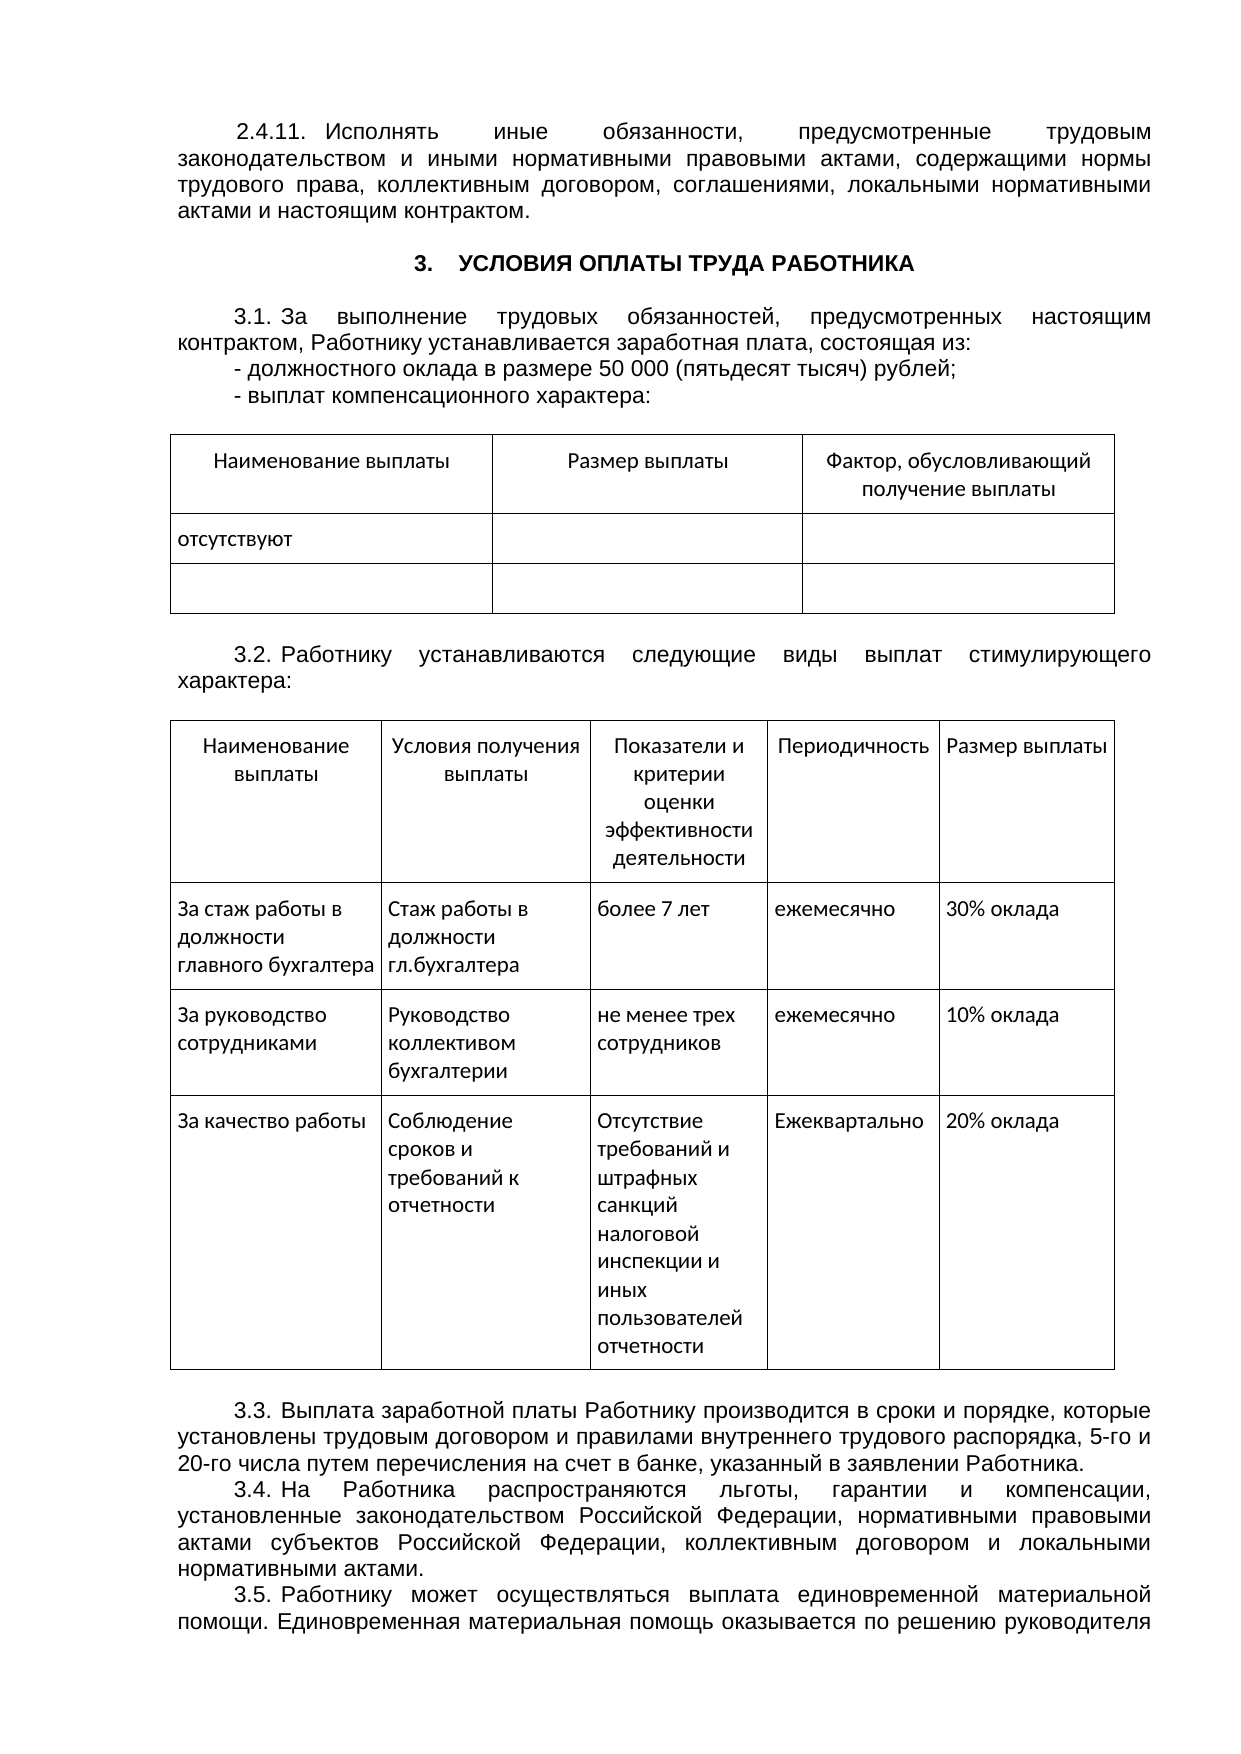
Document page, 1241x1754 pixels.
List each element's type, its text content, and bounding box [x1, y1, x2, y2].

table_cell ежемесячно [768, 883, 939, 988]
table_cell [493, 514, 802, 563]
list На Работника распространяются льготы, гарантии и компенсации, установленные законодательством Российской Федерации, нормативными правовыми актами субъектов Российской Федерации, коллективным договором и локальными нормативными актами. [177, 1476, 1152, 1581]
table_cell [171, 564, 492, 613]
table_cell За стаж работы в должности главного бухгалтера [171, 883, 381, 988]
text - должностного оклада в размере 50 000 (пятьдесят тысяч) рублей; [177, 355, 1152, 382]
table_cell Руководство коллективом бухгалтерии [382, 990, 590, 1095]
table_header Наименование выплаты [171, 435, 492, 513]
table_cell [803, 514, 1114, 563]
list За выполнение трудовых обязанностей, предусмотренных настоящим контрактом, Работнику устанавливается заработная плата, состоящая из: [177, 303, 1152, 355]
table_header Показатели и критерии оценки эффективности деятельности [591, 721, 767, 882]
table_header Размер выплаты [493, 435, 802, 513]
table_cell Стаж работы в должности гл.бухгалтера [382, 883, 590, 988]
list Исполнять иные обязанности, предусмотренные трудовым законодательством и иными нормативными правовыми актами, содержащими нормы трудового права, коллективным договором, соглашениями, локальными нормативными актами и настоящим контрактом. [177, 118, 1152, 223]
table_cell Ежеквартально [768, 1096, 939, 1369]
table_cell не менее трех сотрудников [591, 990, 767, 1095]
table_cell За качество работы [171, 1096, 381, 1369]
table_header Размер выплаты [940, 721, 1114, 882]
list УСЛОВИЯ ОПЛАТЫ ТРУДА РАБОТНИКА [177, 250, 1152, 276]
table_cell более 7 лет [591, 883, 767, 988]
table_header Условия получения выплаты [382, 721, 590, 882]
table_cell 20% оклада [940, 1096, 1114, 1369]
table_header Фактор, обусловливающий получение выплаты [803, 435, 1114, 513]
table_cell [803, 564, 1114, 613]
table_cell ежемесячно [768, 990, 939, 1095]
table_header Наименование выплаты [171, 721, 381, 882]
table_header Периодичность [768, 721, 939, 882]
table_cell Отсутствие требований и штрафных санкций налоговой инспекции и иных пользователей отчетности [591, 1096, 767, 1369]
table_cell За руководство сотрудниками [171, 990, 381, 1095]
table_cell 30% оклада [940, 883, 1114, 988]
list Работнику устанавливаются следующие виды выплат стимулирующего характера: [177, 641, 1152, 693]
table_cell 10% оклада [940, 990, 1114, 1095]
table_cell отсутствуют [171, 514, 492, 563]
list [177, 1581, 1152, 1634]
list Выплата заработной платы Работнику производится в сроки и порядке, которые установлены трудовым договором и правилами внутреннего трудового распорядка, 5-го и 20-го числа путем перечисления на счет в банке, указанный в заявлении Работника. [177, 1397, 1152, 1476]
table_cell Соблюдение сроков и требований к отчетности [382, 1096, 590, 1369]
table_cell [493, 564, 802, 613]
text - выплат компенсационного характера: [177, 382, 1152, 408]
